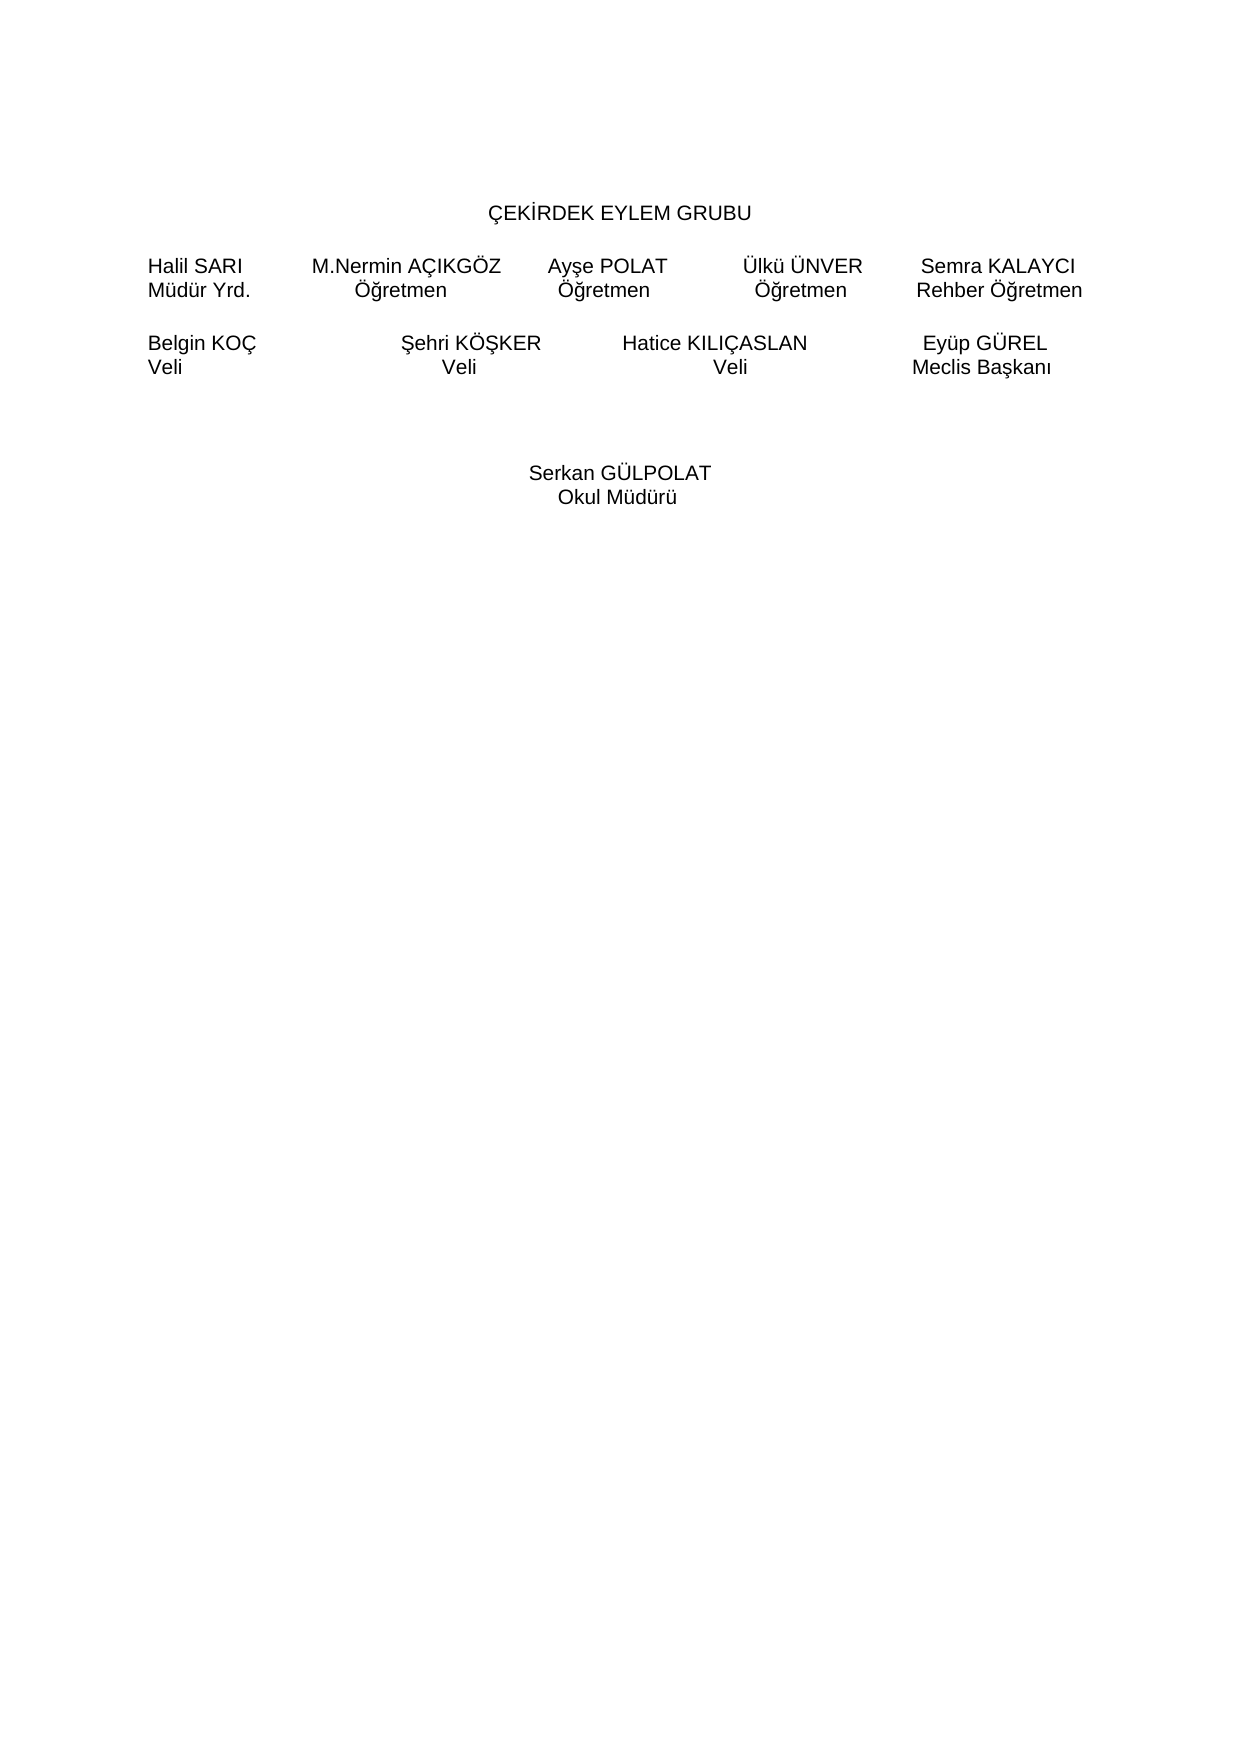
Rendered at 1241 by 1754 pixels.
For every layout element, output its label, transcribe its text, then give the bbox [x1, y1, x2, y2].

text Belgin KOÇ Şehri KÖŞKER Hatice KILIÇASLAN Eyüp GÜREL Veli Veli Veli Meclis Başkanı [148, 331, 1093, 379]
text Serkan GÜLPOLAT Okul Müdürü [148, 461, 1093, 509]
text Halil SARI M.Nermin AÇIKGÖZ Ayşe POLAT Ülkü ÜNVER Semra KALAYCI Müdür Yrd. Öğretmen Öğretmen Öğretmen Rehber Öğretmen [148, 254, 1093, 302]
text ÇEKİRDEK EYLEM GRUBU [148, 201, 1093, 225]
